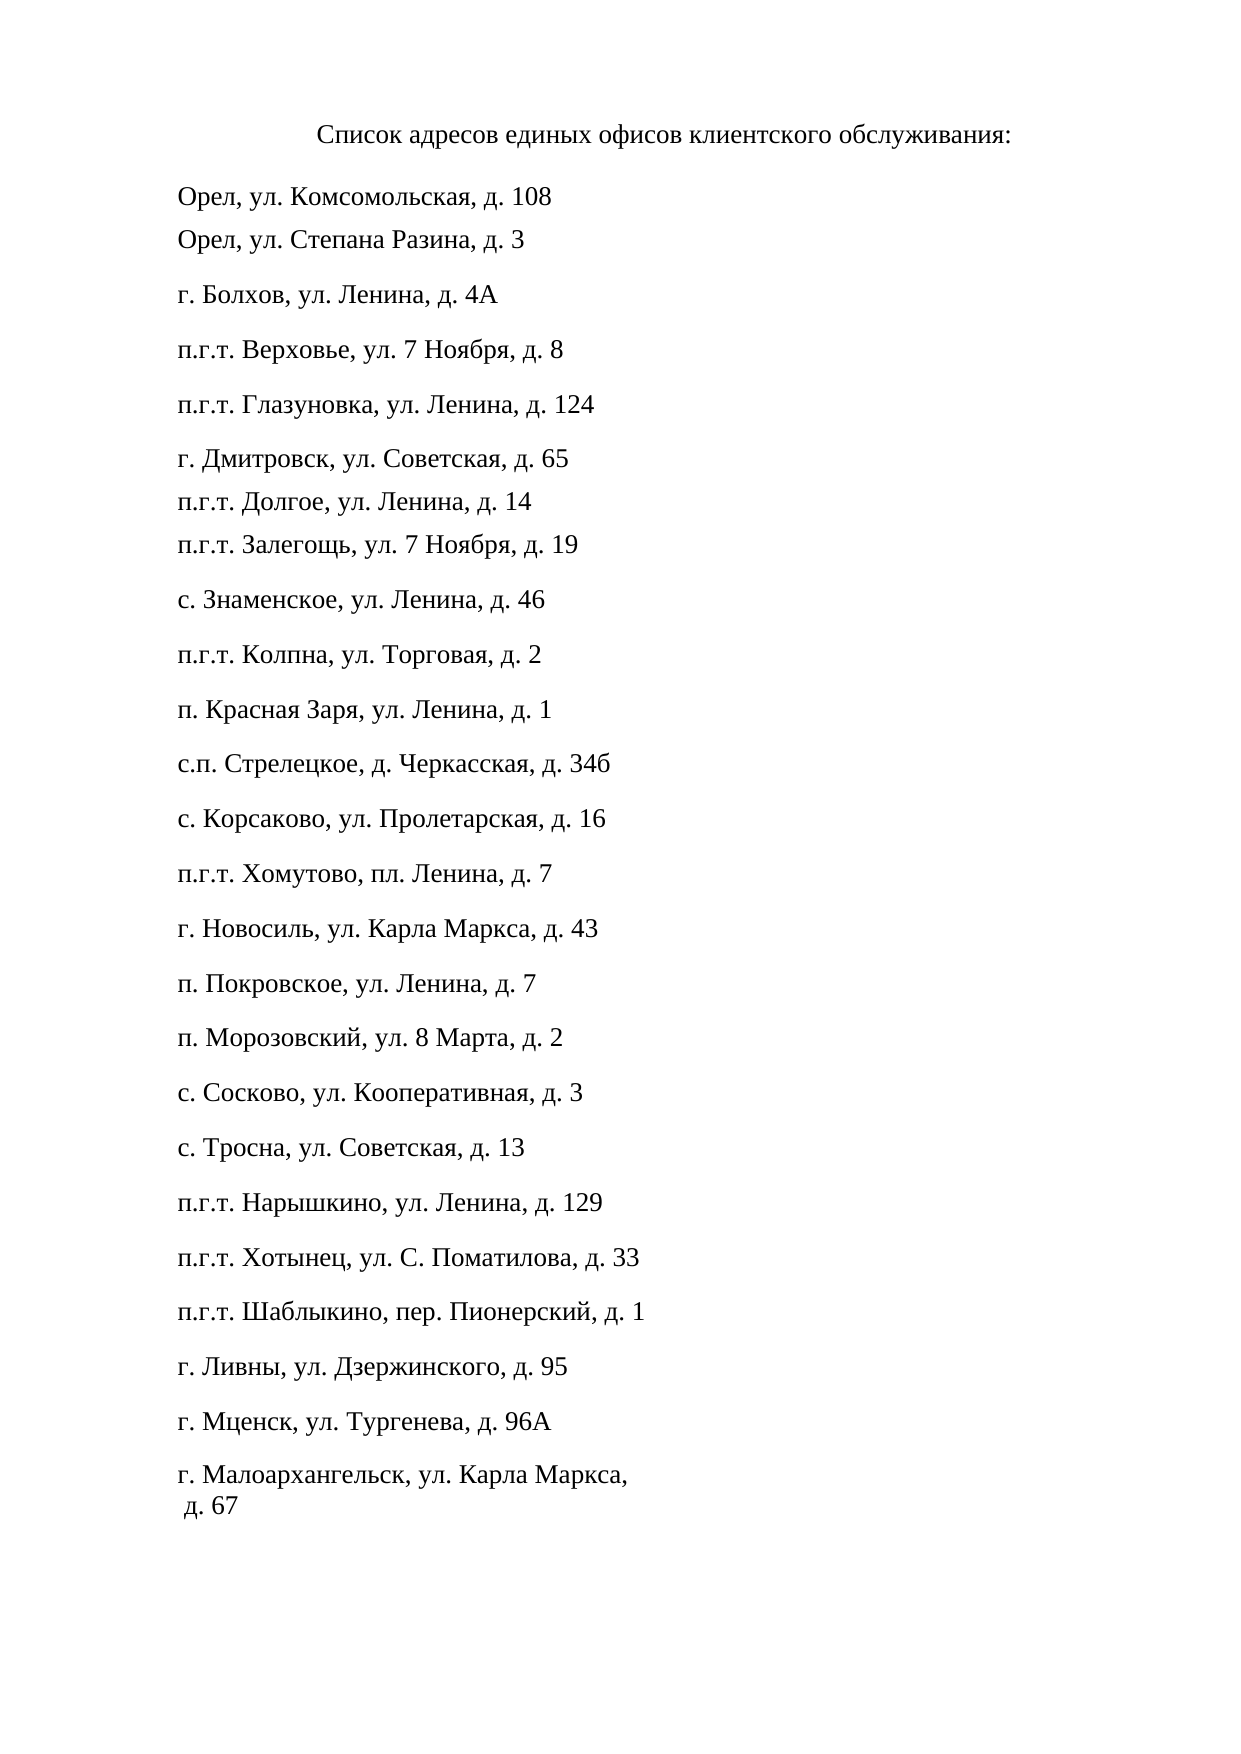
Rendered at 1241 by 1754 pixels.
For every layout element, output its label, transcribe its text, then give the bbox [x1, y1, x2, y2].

table_cell п.г.т. Глазуновка, ул. Ленина, д. 124 [177, 376, 1168, 431]
table_cell г. Новосиль, ул. Карла Маркса, д. 43 [177, 900, 1168, 955]
table_cell п.г.т. Хотынец, ул. С. Поматилова, д. 33 [177, 1229, 1168, 1284]
table_cell п.г.т. Залегощь, ул. 7 Ноября, д. 19 [177, 517, 1168, 571]
table_cell п.г.т. Шаблыкино, пер. Пионерский, д. 1 [177, 1284, 1168, 1338]
table_cell г. Мценск, ул. Тургенева, д. 96А [177, 1393, 1168, 1448]
table_cell Орел, ул. Степана Разина, д. 3 [177, 212, 1168, 266]
table_cell г. Дмитровск, ул. Советская, д. 65 [177, 431, 1168, 486]
table_cell с. Тросна, ул. Советская, д. 13 [177, 1119, 1168, 1174]
table_cell с. Знаменское, ул. Ленина, д. 46 [177, 571, 1168, 626]
table_cell с. Сосково, ул. Кооперативная, д. 3 [177, 1065, 1168, 1119]
table_cell г. Болхов, ул. Ленина, д. 4А [177, 266, 1168, 321]
table_cell с. Корсаково, ул. Пролетарская, д. 16 [177, 791, 1168, 845]
table_header Орел, ул. Комсомольская, д. 108 [177, 180, 1168, 212]
table_cell п.г.т. Нарышкино, ул. Ленина, д. 129 [177, 1174, 1168, 1229]
table_cell п. Морозовский, ул. 8 Марта, д. 2 [177, 1010, 1168, 1064]
table_cell п.г.т. Хомутово, пл. Ленина, д. 7 [177, 845, 1168, 900]
table_cell п. Красная Заря, ул. Ленина, д. 1 [177, 681, 1168, 736]
text Список адресов единых офисов клиентского обслуживания: [177, 118, 1152, 149]
table_cell п. Покровское, ул. Ленина, д. 7 [177, 955, 1168, 1010]
table_cell г. Ливны, ул. Дзержинского, д. 95 [177, 1339, 1168, 1393]
table_cell с.п. Стрелецкое, д. Черкасская, д. 34б [177, 736, 1168, 791]
table_cell г. Малоархангельск, ул. Карла Маркса, д. 67 [177, 1448, 1168, 1530]
table_cell п.г.т. Долгое, ул. Ленина, д. 14 [177, 486, 1168, 517]
table_cell п.г.т. Колпна, ул. Торговая, д. 2 [177, 626, 1168, 681]
table_cell п.г.т. Верховье, ул. 7 Ноября, д. 8 [177, 321, 1168, 376]
